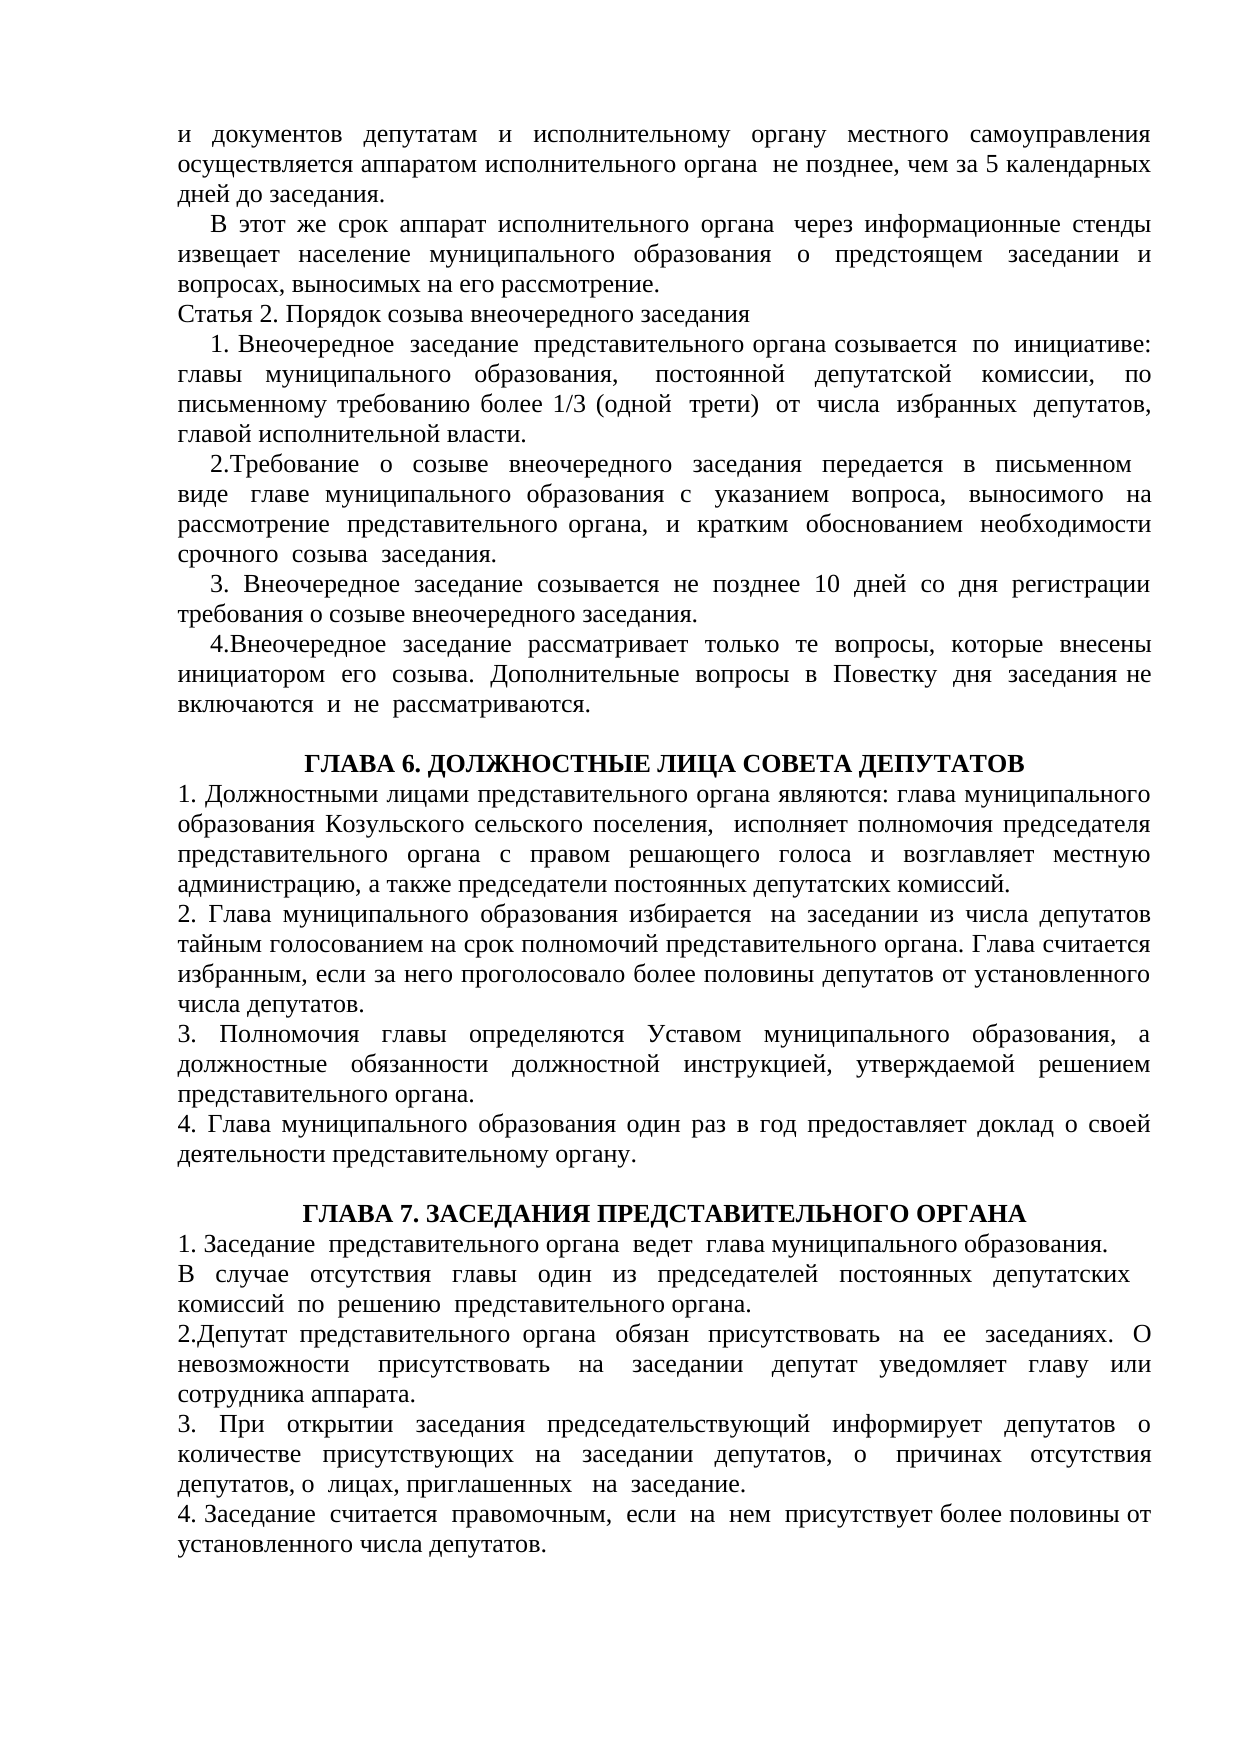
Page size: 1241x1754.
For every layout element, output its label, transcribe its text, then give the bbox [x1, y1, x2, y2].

text 1. Должностными лицами представительного органа являются: глава муниципального образования Козульского сельского поселения, исполняет полномочия председателя представительного органа с правом решающего голоса и возглавляет местную администрацию, а также председатели постоянных депутатских комиссий. [177, 778, 1152, 898]
text Статья 2. Порядок созыва внеочередного заседания [177, 298, 1152, 328]
text 1. Внеочередное заседание представительного органа созывается по инициативе: главы муниципального образования, постоянной депутатской комиссии, по письменному требованию более 1/3 (одной трети) от числа избранных депутатов, главой исполнительной власти. [177, 328, 1152, 448]
text 3. Полномочия главы определяются Уставом муниципального образования, а должностные обязанности должностной инструкцией, утверждаемой решением представительного органа. [177, 1018, 1152, 1108]
text 1. Заседание представительного органа ведет глава муниципального образования. [177, 1228, 1152, 1258]
text 4.Внеочередное заседание рассматривает только те вопросы, которые внесены инициатором его созыва. Дополнительные вопросы в Повестку дня заседания не включаются и не рассматриваются. [177, 628, 1152, 718]
text ГЛАВА 7. ЗАСЕДАНИЯ ПРЕДСТАВИТЕЛЬНОГО ОРГАНА [177, 1198, 1152, 1228]
text 2. Глава муниципального образования избирается на заседании из числа депутатов тайным голосованием на срок полномочий представительного органа. Глава считается избранным, если за него проголосовало более половины депутатов от установленного числа депутатов. [177, 898, 1152, 1018]
text 3. При открытии заседания председательствующий информирует депутатов о количестве присутствующих на заседании депутатов, о причинах отсутствия депутатов, о лицах, приглашенных на заседание. [177, 1408, 1152, 1498]
text ГЛАВА 6. ДОЛЖНОСТНЫЕ ЛИЦА СОВЕТА ДЕПУТАТОВ [177, 748, 1152, 778]
text 2.Требование о созыве внеочередного заседания передается в письменном виде главе муниципального образования с указанием вопроса, выносимого на рассмотрение представительного органа, и кратким обоснованием необходимости срочного созыва заседания. [177, 448, 1152, 568]
text 3. Внеочередное заседание созывается не позднее 10 дней со дня регистрации требования о созыве внеочередного заседания. [177, 568, 1152, 628]
text В случае отсутствия главы один из председателей постоянных депутатских комиссий по решению представительного органа. [177, 1258, 1152, 1318]
text 2.Депутат представительного органа обязан присутствовать на ее заседаниях. О невозможности присутствовать на заседании депутат уведомляет главу или сотрудника аппарата. [177, 1318, 1152, 1408]
text В этот же срок аппарат исполнительного органа через информационные стенды извещает население муниципального образования о предстоящем заседании и вопросах, выносимых на его рассмотрение. [177, 208, 1152, 298]
text 4. Заседание считается правомочным, если на нем присутствует более половины от установленного числа депутатов. [177, 1498, 1152, 1558]
text 4. Глава муниципального образования один раз в год предоставляет доклад о своей деятельности представительному органу. [177, 1108, 1152, 1168]
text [177, 118, 1152, 208]
